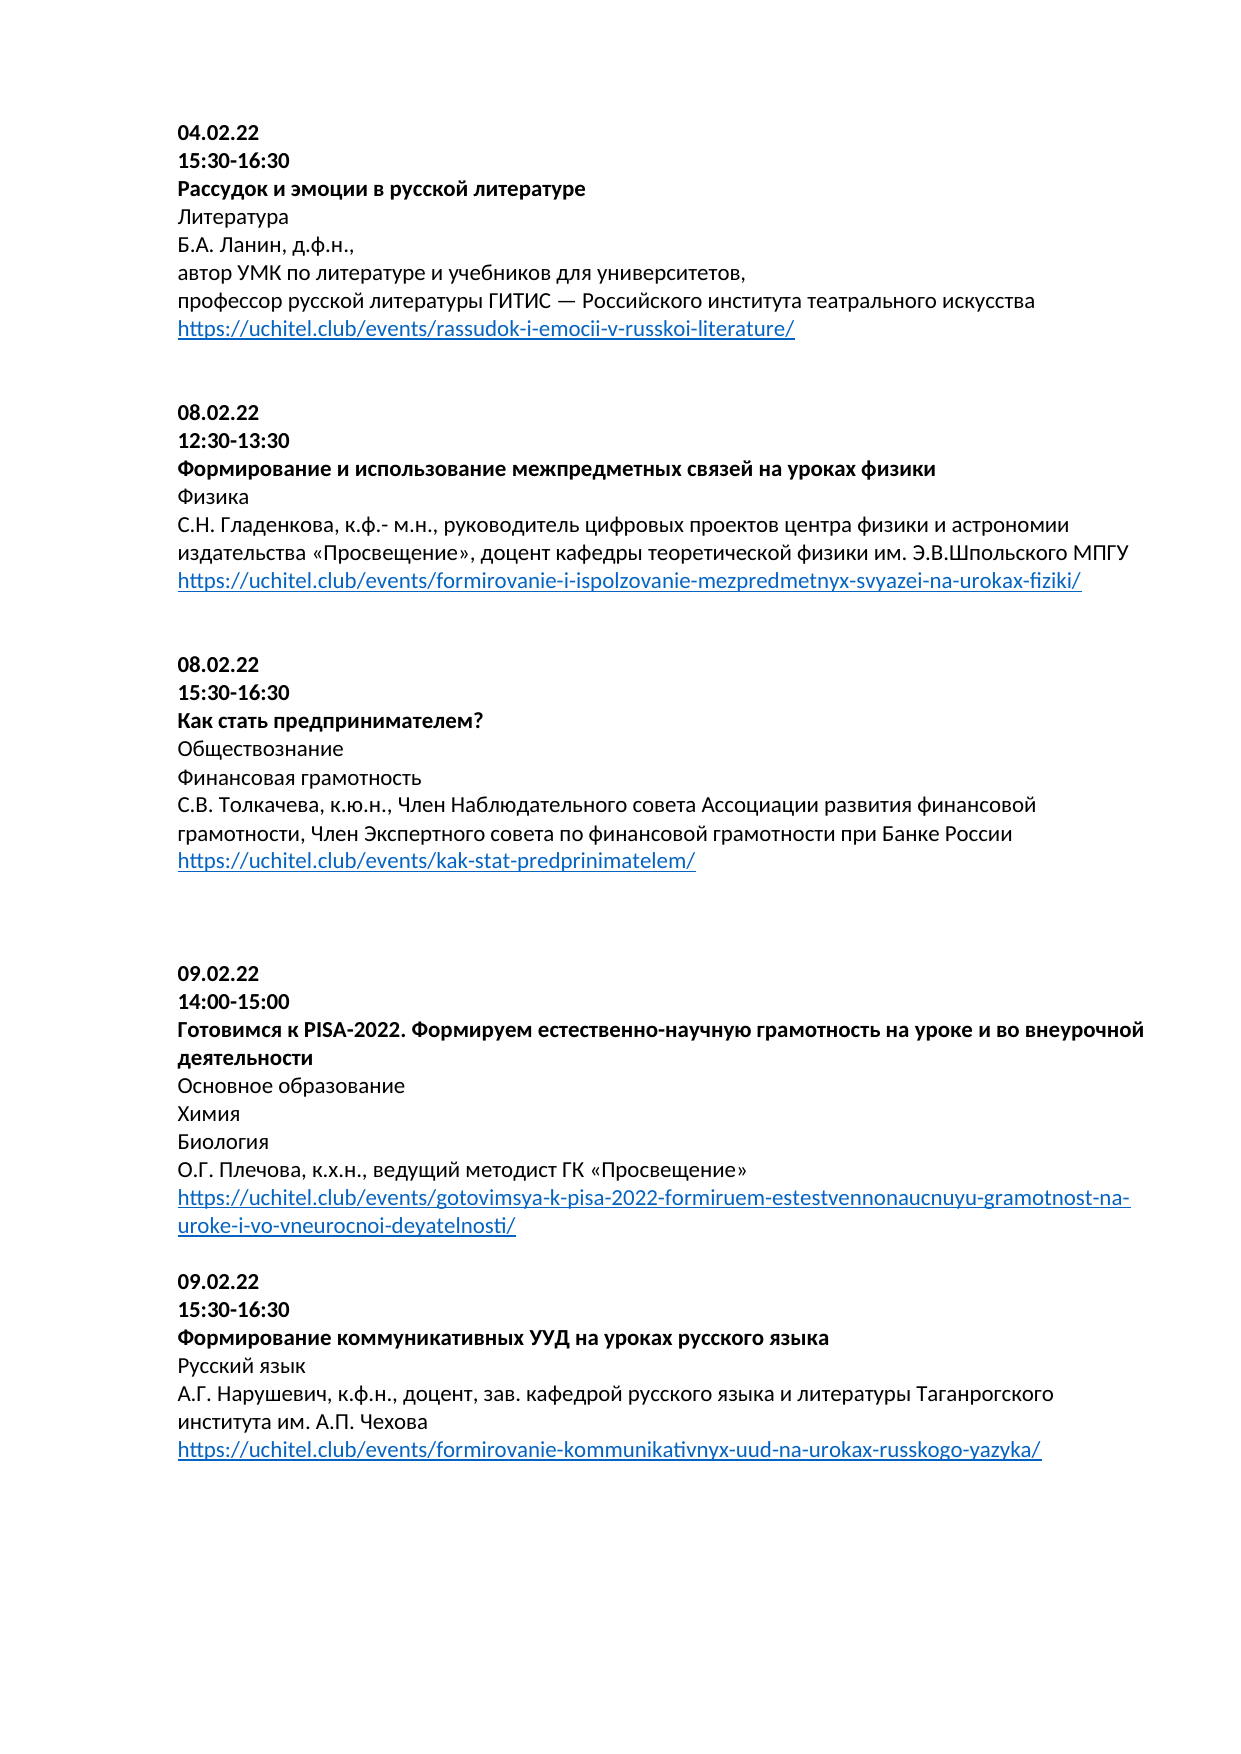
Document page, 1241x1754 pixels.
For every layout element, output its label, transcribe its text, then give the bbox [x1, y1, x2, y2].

text https://uchitel.club/events/rassudok-i-emocii-v-russkoi-literature/ [177, 314, 1152, 342]
text Химия [177, 1099, 1152, 1127]
text 08.02.22 [177, 651, 1152, 678]
text профессор русской литературы ГИТИС — Российского института театрального искусства [177, 286, 1152, 314]
text О.Г. Плечова, к.х.н., ведущий методист ГК «Просвещение» [177, 1155, 1152, 1183]
text автор УМК по литературе и учебников для университетов, [177, 258, 1152, 286]
text Формирование и использование межпредметных связей на уроках физики [177, 454, 1152, 482]
text 04.02.22 [177, 118, 1152, 146]
text https://uchitel.club/events/formirovanie-kommunikativnyx-uud-na-urokax-russkogo-yazyka/ [177, 1435, 1152, 1463]
text С.В. Толкачева, к.ю.н., Член Наблюдательного совета Ассоциации развития финансовой грамотности, Член Экспертного совета по финансовой грамотности при Банке России [177, 791, 1152, 847]
text 09.02.22 [177, 1267, 1152, 1295]
text 15:30-16:30 [177, 1295, 1152, 1323]
text 14:00-15:00 [177, 987, 1152, 1015]
text Рассудок и эмоции в русской литературе [177, 174, 1152, 202]
text 12:30-13:30 [177, 426, 1152, 454]
text https://uchitel.club/events/gotovimsya-k-pisa-2022-formiruem-estestvennonaucnuyu-gramotnost-na-uroke-i-vo-vneurocnoi-deyatelnosti/ [177, 1183, 1152, 1239]
text Обществознание [177, 734, 1152, 763]
text А.Г. Нарушевич, к.ф.н., доцент, зав. кафедрой русского языка и литературы Таганрогского института им. А.П. Чехова [177, 1379, 1152, 1435]
text Физика [177, 482, 1152, 510]
text Литература [177, 202, 1152, 230]
text Как стать предпринимателем? [177, 707, 1152, 734]
text 09.02.22 [177, 959, 1152, 987]
text https://uchitel.club/events/formirovanie-i-ispolzovanie-mezpredmetnyx-svyazei-na-urokax-fiziki/ [177, 566, 1152, 594]
text С.Н. Гладенкова, к.ф.- м.н., руководитель цифровых проектов центра физики и астрономии издательства «Просвещение», доцент кафедры теоретической физики им. Э.В.Шпольского МПГУ [177, 510, 1152, 566]
text 15:30-16:30 [177, 678, 1152, 707]
text Основное образование [177, 1071, 1152, 1099]
text Финансовая грамотность [177, 763, 1152, 791]
text Формирование коммуникативных УУД на уроках русского языка [177, 1323, 1152, 1351]
text Биология [177, 1127, 1152, 1155]
text https://uchitel.club/events/kak-stat-predprinimatelem/ [177, 847, 1152, 875]
text Б.А. Ланин, д.ф.н., [177, 230, 1152, 258]
text 08.02.22 [177, 398, 1152, 426]
text Готовимся к PISA-2022. Формируем естественно-научную грамотность на уроке и во внеурочной деятельности [177, 1015, 1152, 1071]
text Русский язык [177, 1351, 1152, 1379]
text 15:30-16:30 [177, 146, 1152, 174]
